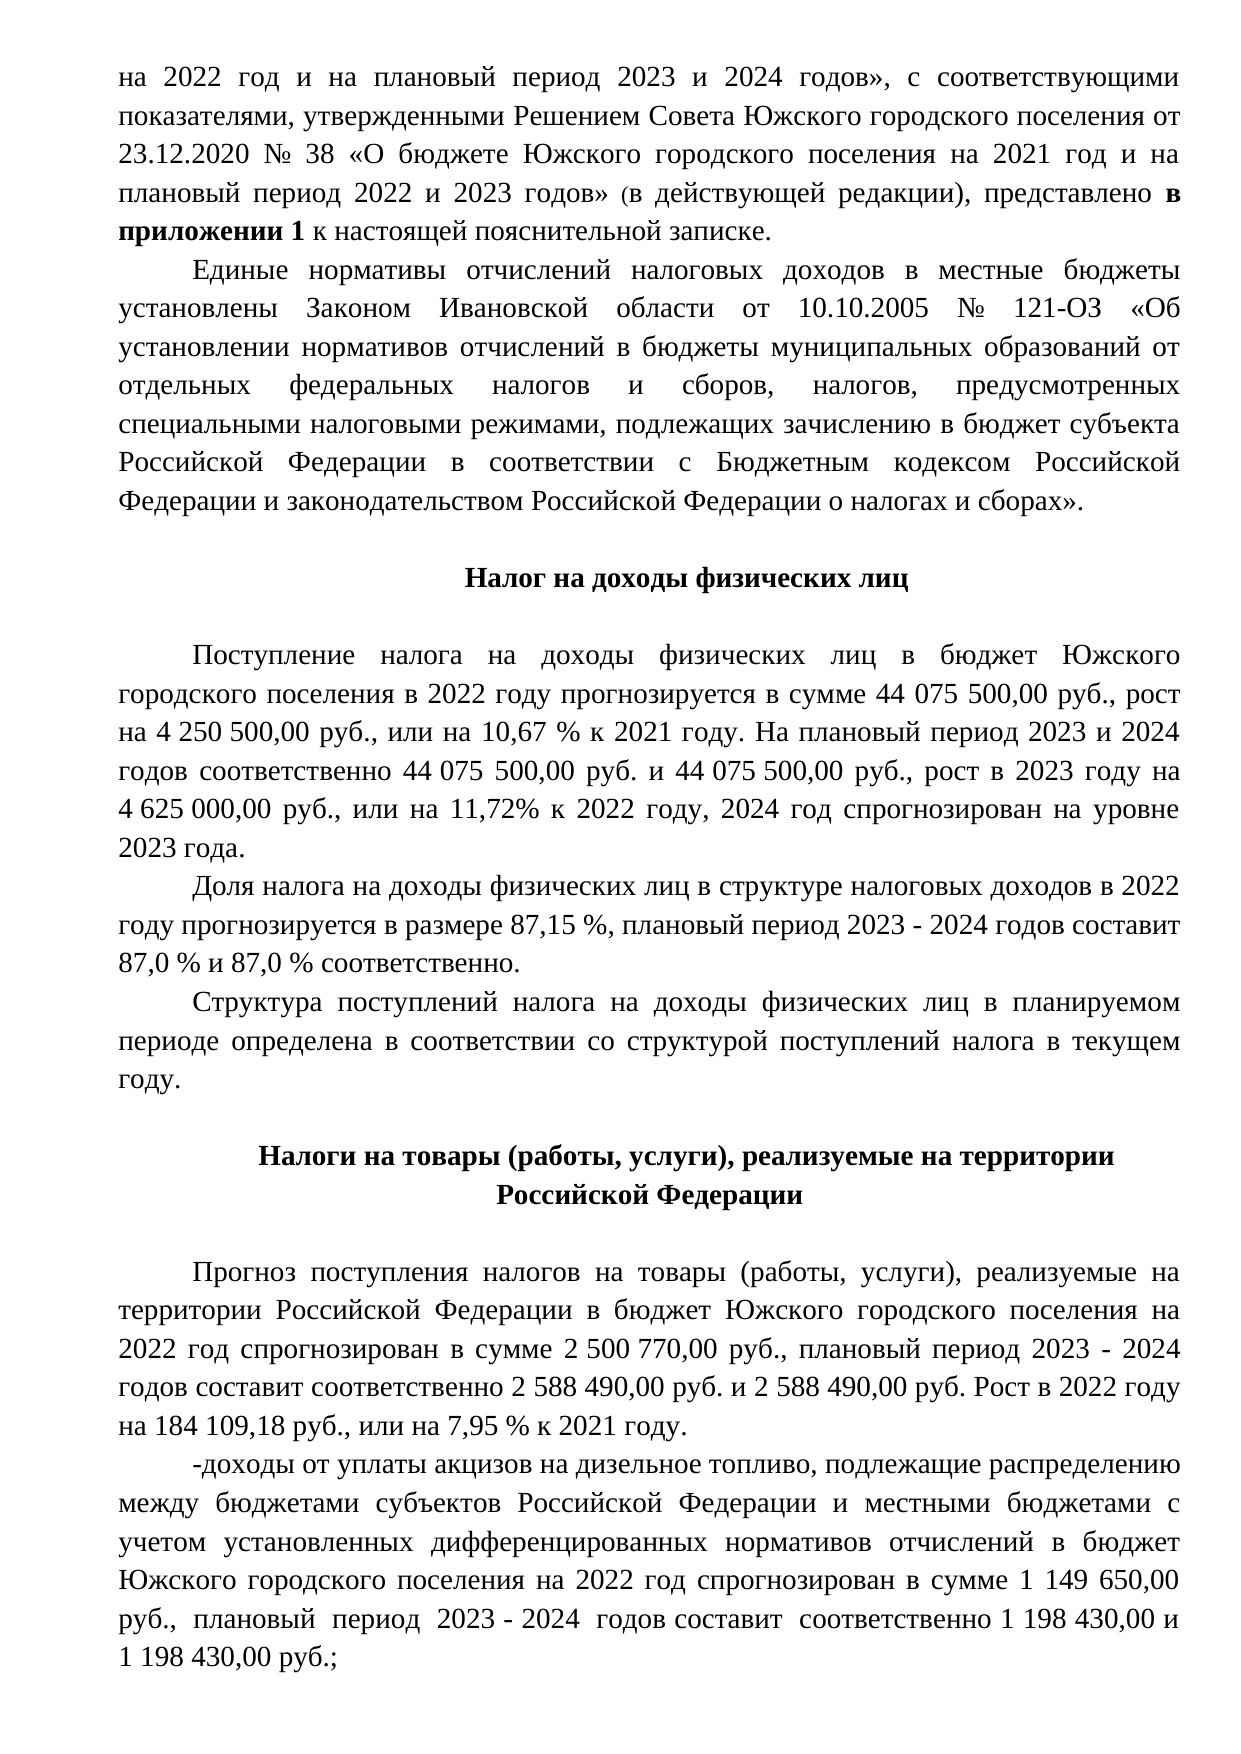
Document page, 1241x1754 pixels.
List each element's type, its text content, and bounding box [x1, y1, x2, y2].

text Прогноз поступления налогов на товары (работы, услуги), реализуемые на территории Российской Федерации в бюджет Южского городского поселения на 2022 год спрогнозирован в сумме 2 500 770,00 руб., плановый период 2023 - 2024 годов составит соответственно 2 588 490,00 руб. и 2 588 490,00 руб. Рост в 2022 году на 184 109,18 руб., или на 7,95 % к 2021 году. [118, 1254, 1181, 1442]
text Единые нормативы отчислений налоговых доходов в местные бюджеты установлены Законом Ивановской области от 10.10.2005 № 121-ОЗ «Об установлении нормативов отчислений в бюджеты муниципальных образований от отдельных федеральных налогов и сборов, налогов, предусмотренных специальными налоговыми режимами, подлежащих зачислению в бюджет субъекта Российской Федерации в соответствии с Бюджетным кодексом Российской Федерации и законодательством Российской Федерации о налогах и сборах». [118, 252, 1181, 517]
text Структура поступлений налога на доходы физических лиц в планируемом периоде определена в соответствии со структурой поступлений налога в текущем году. [118, 984, 1181, 1095]
text Налог на доходы физических лиц [118, 560, 1181, 594]
text -доходы от уплаты акцизов на дизельное топливо, подлежащие распределению между бюджетами субъектов Российской Федерации и местными бюджетами с учетом установленных дифференцированных нормативов отчислений в бюджет Южского городского поселения на 2022 год спрогнозирован в сумме 1 149 650,00 руб., плановый период 2023 - 2024 годов составит соответственно 1 198 430,00 и 1 198 430,00 руб.; [118, 1447, 1181, 1673]
text Доля налога на доходы физических лиц в структуре налоговых доходов в 2022 году прогнозируется в размере 87,15 %, плановый период 2023 - 2024 годов составит 87,0 % и 87,0 % соответственно. [118, 868, 1181, 979]
text Поступление налога на доходы физических лиц в бюджет Южского городского поселения в 2022 году прогнозируется в сумме 44 075 500,00 руб., рост на 4 250 500,00 руб., или на 10,67 % к 2021 году. На плановый период 2023 и 2024 годов соответственно 44 075 500,00 руб. и 44 075 500,00 руб., рост в 2023 году на 4 625 000,00 руб., или на 11,72% к 2022 году, 2024 год спрогнозирован на уровне 2023 года. [118, 637, 1181, 863]
text Налоги на товары (работы, услуги), реализуемые на территории Российской Федерации [118, 1138, 1181, 1210]
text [118, 59, 1181, 247]
